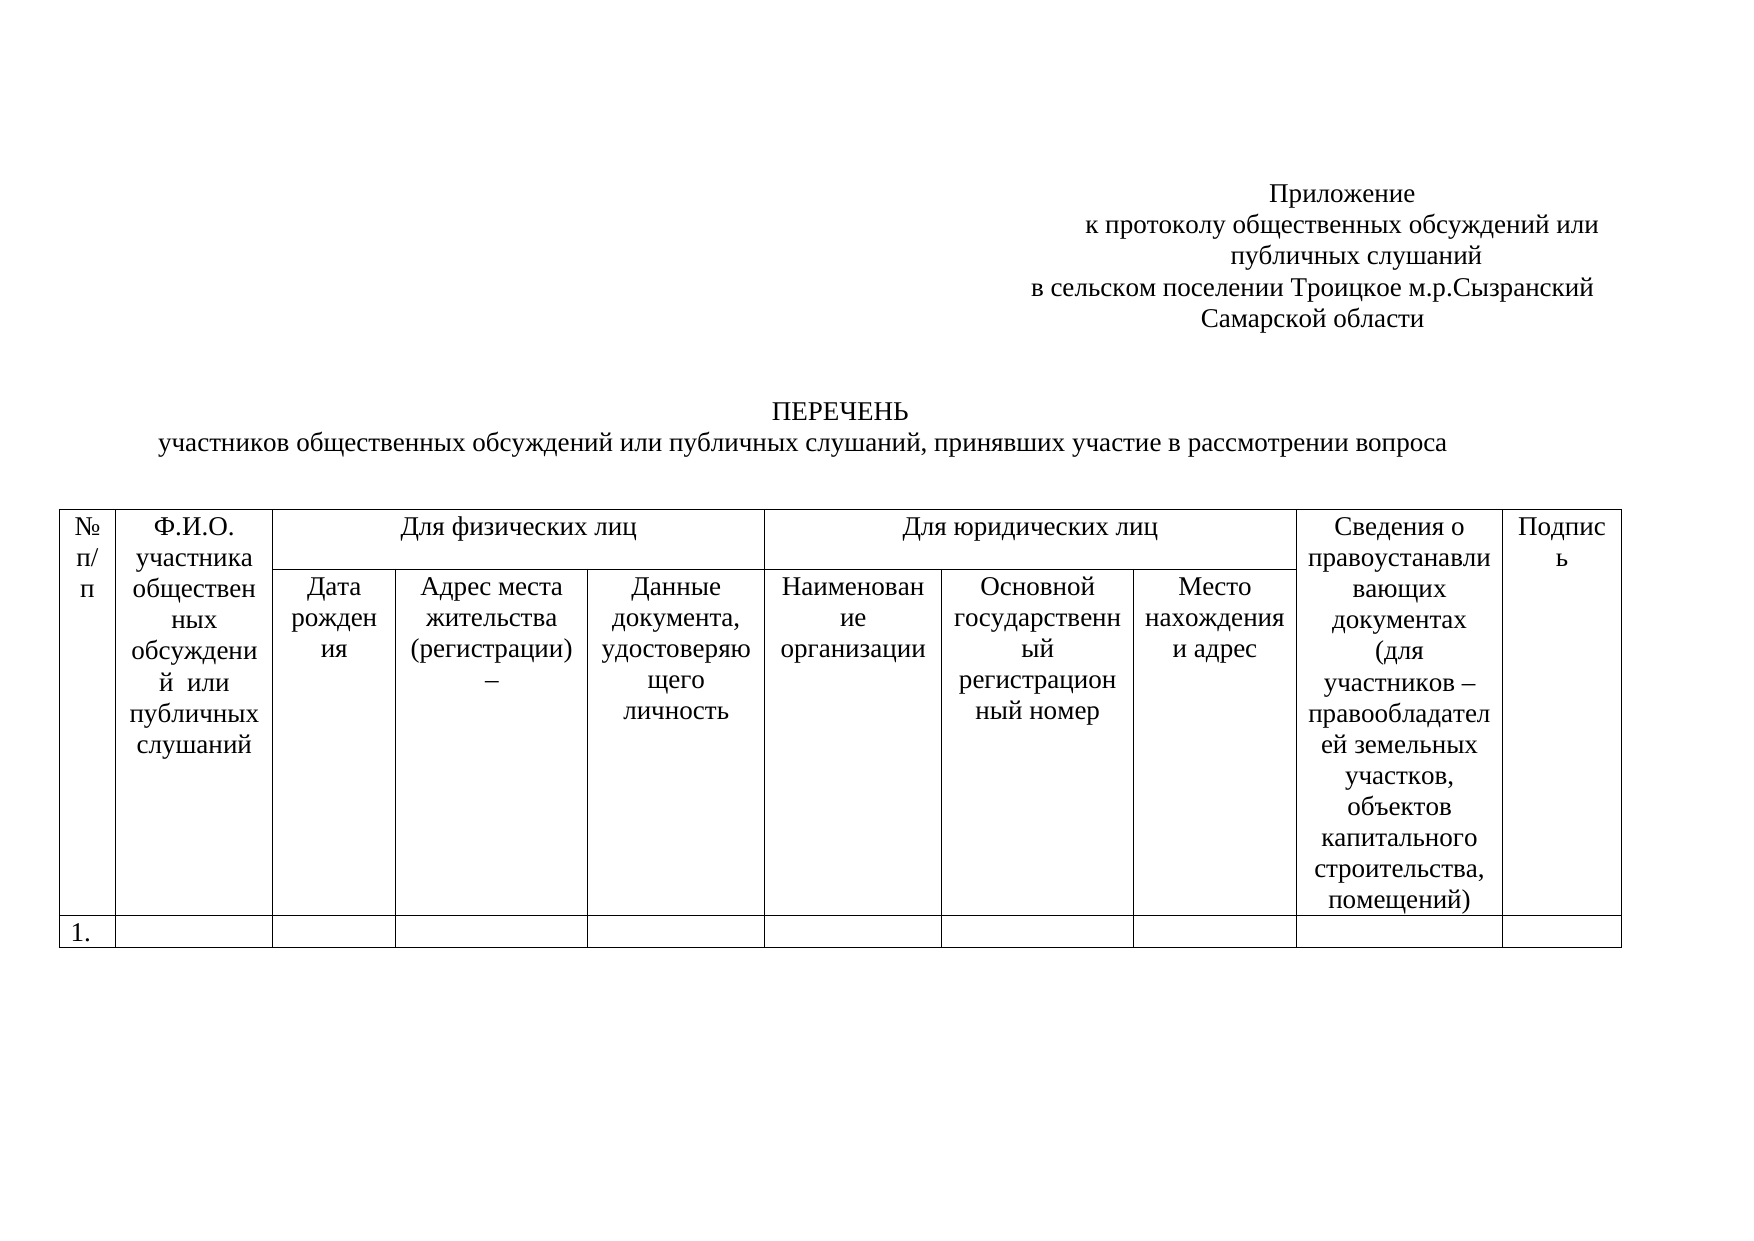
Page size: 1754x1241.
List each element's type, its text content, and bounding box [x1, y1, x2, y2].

table_cell [396, 916, 587, 947]
table_cell [1503, 916, 1621, 947]
table_cell Дата рождения [273, 570, 395, 915]
table_cell [765, 916, 941, 947]
table_cell Место нахождения и адрес [1134, 570, 1296, 915]
text к протоколу общественных обсуждений или публичных слушаний [1063, 208, 1621, 271]
table_cell [942, 916, 1133, 947]
table_header Подпись [1503, 510, 1621, 915]
text в сельском поселении Троицкое м.р.Сызранский Самарской области [1004, 271, 1621, 333]
table_cell Данные документа, удостоверяющего личность [588, 570, 764, 915]
text Приложение [1063, 177, 1621, 208]
table_cell Основной государственный регистрационный номер [942, 570, 1133, 915]
table_header Для юридических лиц [765, 510, 1296, 569]
table_cell [273, 916, 395, 947]
table_cell [1134, 916, 1296, 947]
table_header № п/п [60, 510, 115, 915]
table_cell 1. [60, 916, 115, 947]
text участников общественных обсуждений или публичных слушаний, принявших участие в рассмотрении вопроса [0, 426, 1621, 457]
table_header Ф.И.О. участника общественных обсуждений или публичных слушаний [116, 510, 272, 915]
table_cell [588, 916, 764, 947]
table_cell [116, 916, 272, 947]
text ПЕРЕЧЕНЬ [59, 395, 1621, 426]
table_header Для физических лиц [273, 510, 764, 569]
table_cell [1297, 916, 1502, 947]
table_cell Наименование организации [765, 570, 941, 915]
table_cell Адрес места жительства (регистрации) – [396, 570, 587, 915]
table_header Сведения о правоустанавливающих документах (для участников –правообладателей земельных участков, объектов капитального строительства, помещений) [1297, 510, 1502, 915]
